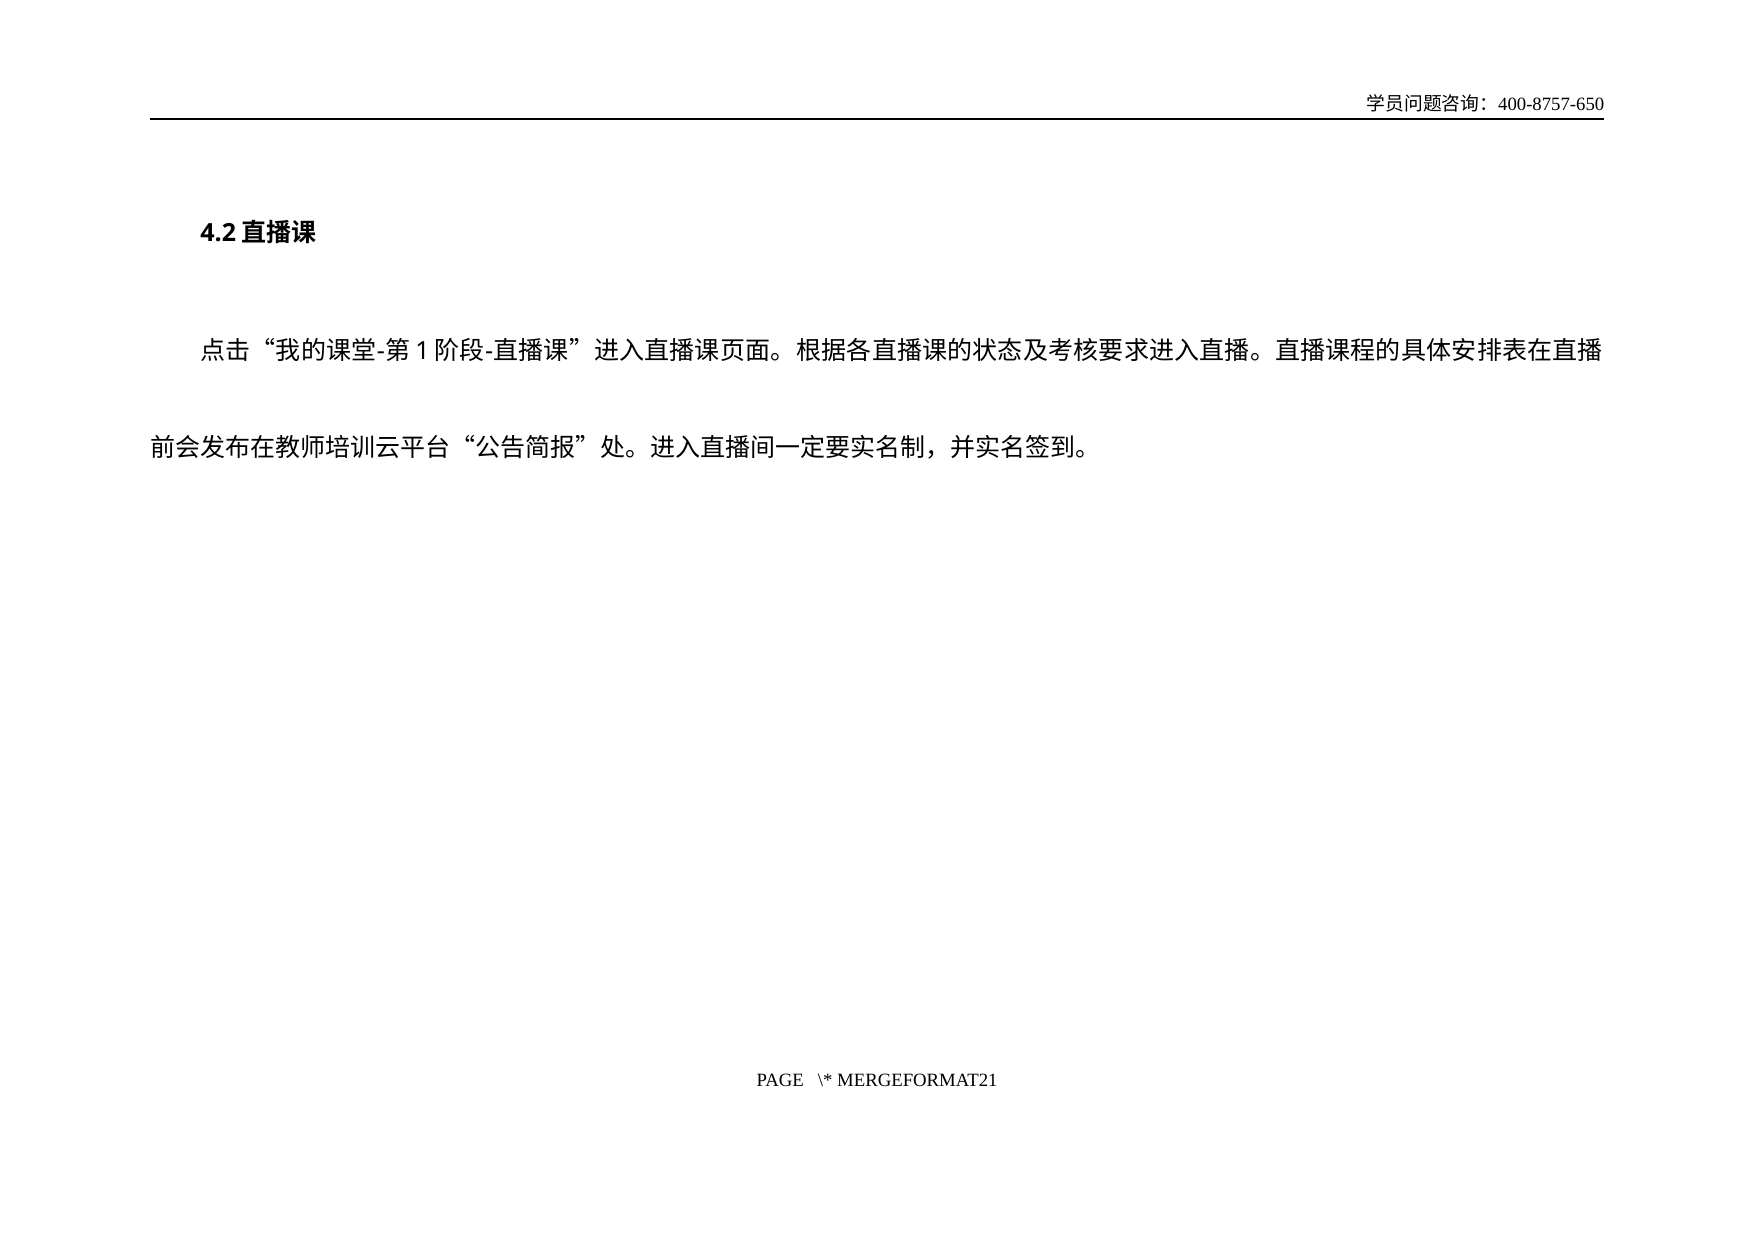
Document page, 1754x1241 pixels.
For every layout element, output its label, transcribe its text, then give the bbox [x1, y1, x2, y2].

text 点击“我的课堂-第1阶段-直播课”进入直播课页面。根据各直播课的状态及考核要求进入直播。直播课程的具体安排表在直播前会发布在教师培训云平台“公告简报”处。进入直播间一定要实名制，并实名签到。 [150, 316, 1604, 478]
text 4.2直播课 [150, 198, 1604, 263]
